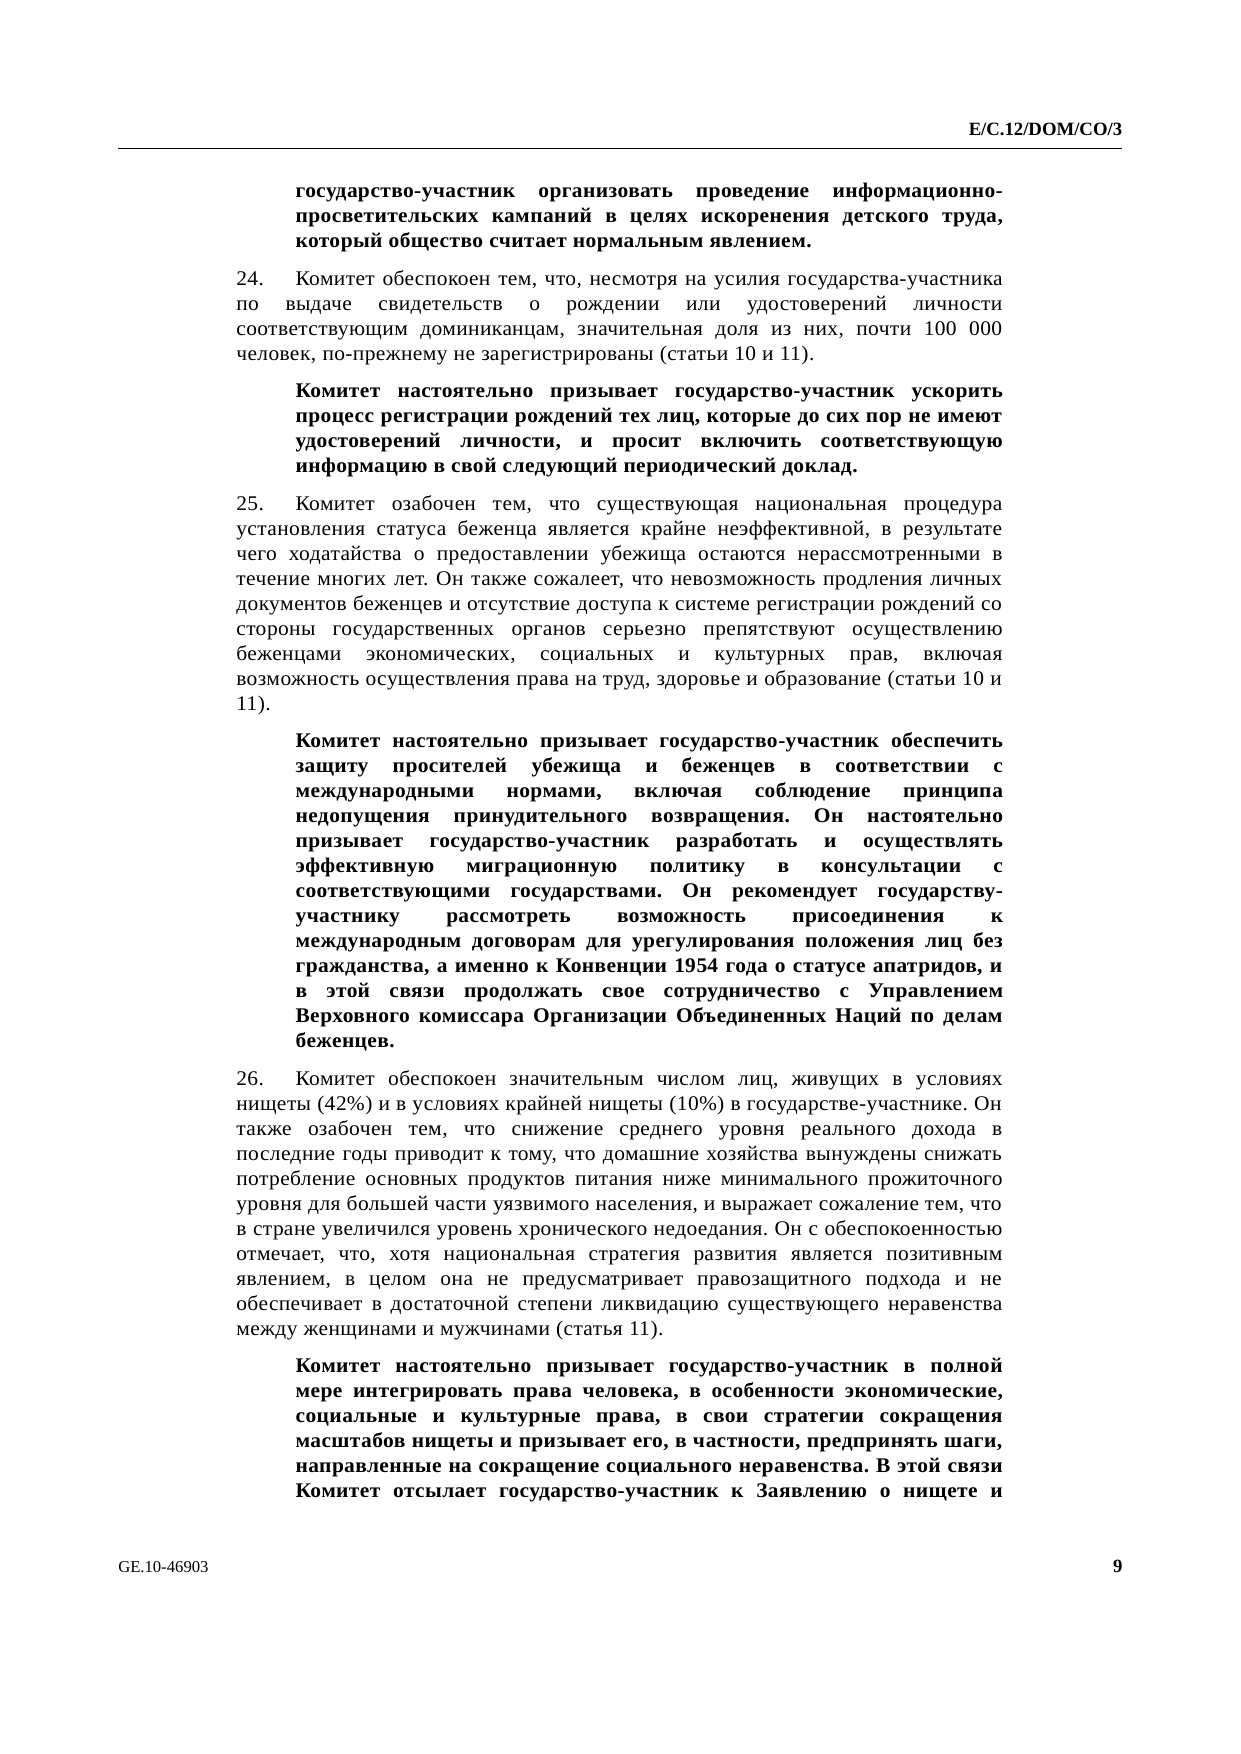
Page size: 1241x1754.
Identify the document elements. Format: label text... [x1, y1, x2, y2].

text Комитет настоятельно призывает государство-участник ускорить процесс регистрации рождений тех лиц, которые до сих пор не имеют удостоверений личности, и просит включить соответствующую информацию в свой следующий периодический доклад. [236, 377, 1004, 477]
text 24. Комитет обеспокоен тем, что, несмотря на усилия государства-участника по выдаче свидетельств о рождении или удостоверений личности соответствующим доминиканцам, значительная доля из них, почти 100 000 человек, по-прежнему не зарегистрированы (статьи 10 и 11). [236, 265, 1004, 365]
text 26. Комитет обеспокоен значительным числом лиц, живущих в условиях нищеты (42%) и в условиях крайней нищеты (10%) в государстве-участнике. Он также озабочен тем, что снижение среднего уровня реального дохода в последние годы приводит к тому, что домашние хозяйства вынуждены снижать потребление основных продуктов питания ниже минимального прожиточного уровня для большей части уязвимого населения, и выражает сожаление тем, что в стране увеличился уровень хронического недоедания. Он с обеспокоенностью отмечает, что, хотя национальная стратегия развития является позитивным явлением, в целом она не предусматривает правозащитного подхода и не обеспечивает в достаточной степени ликвидацию существующего неравенства между женщинами и мужчинами (статья 11). [236, 1065, 1004, 1340]
text 25. Комитет озабочен тем, что существующая национальная процедура установления статуса беженца является крайне неэффективной, в результате чего ходатайства о предоставлении убежища остаются нерассмотренными в течение многих лет. Он также сожалеет, что невозможность продления личных документов беженцев и отсутствие доступа к системе регистрации рождений со стороны государственных органов серьезно препятствуют осуществлению беженцами экономических, социальных и культурных прав, включая возможность осуществления права на труд, здоровье и образование (статьи 10 и 11). [236, 490, 1004, 715]
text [236, 1352, 1004, 1502]
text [236, 177, 1004, 252]
text Комитет настоятельно призывает государство-участник обеспечить защиту просителей убежища и беженцев в соответствии с международными нормами, включая соблюдение принципа недопущения принудительного возвращения. Он настоятельно призывает государство-участник разработать и осуществлять эффективную миграционную политику в консультации с соответствующими государствами. Он рекомендует государству-участнику рассмотреть возможность присоединения к международным договорам для урегулирования положения лиц без гражданства, а именно к Конвенции 1954 года о статусе апатридов, и в этой связи продолжать свое сотрудничество с Управлением Верховного комиссара Организации Объединенных Наций по делам беженцев. [236, 727, 1004, 1052]
